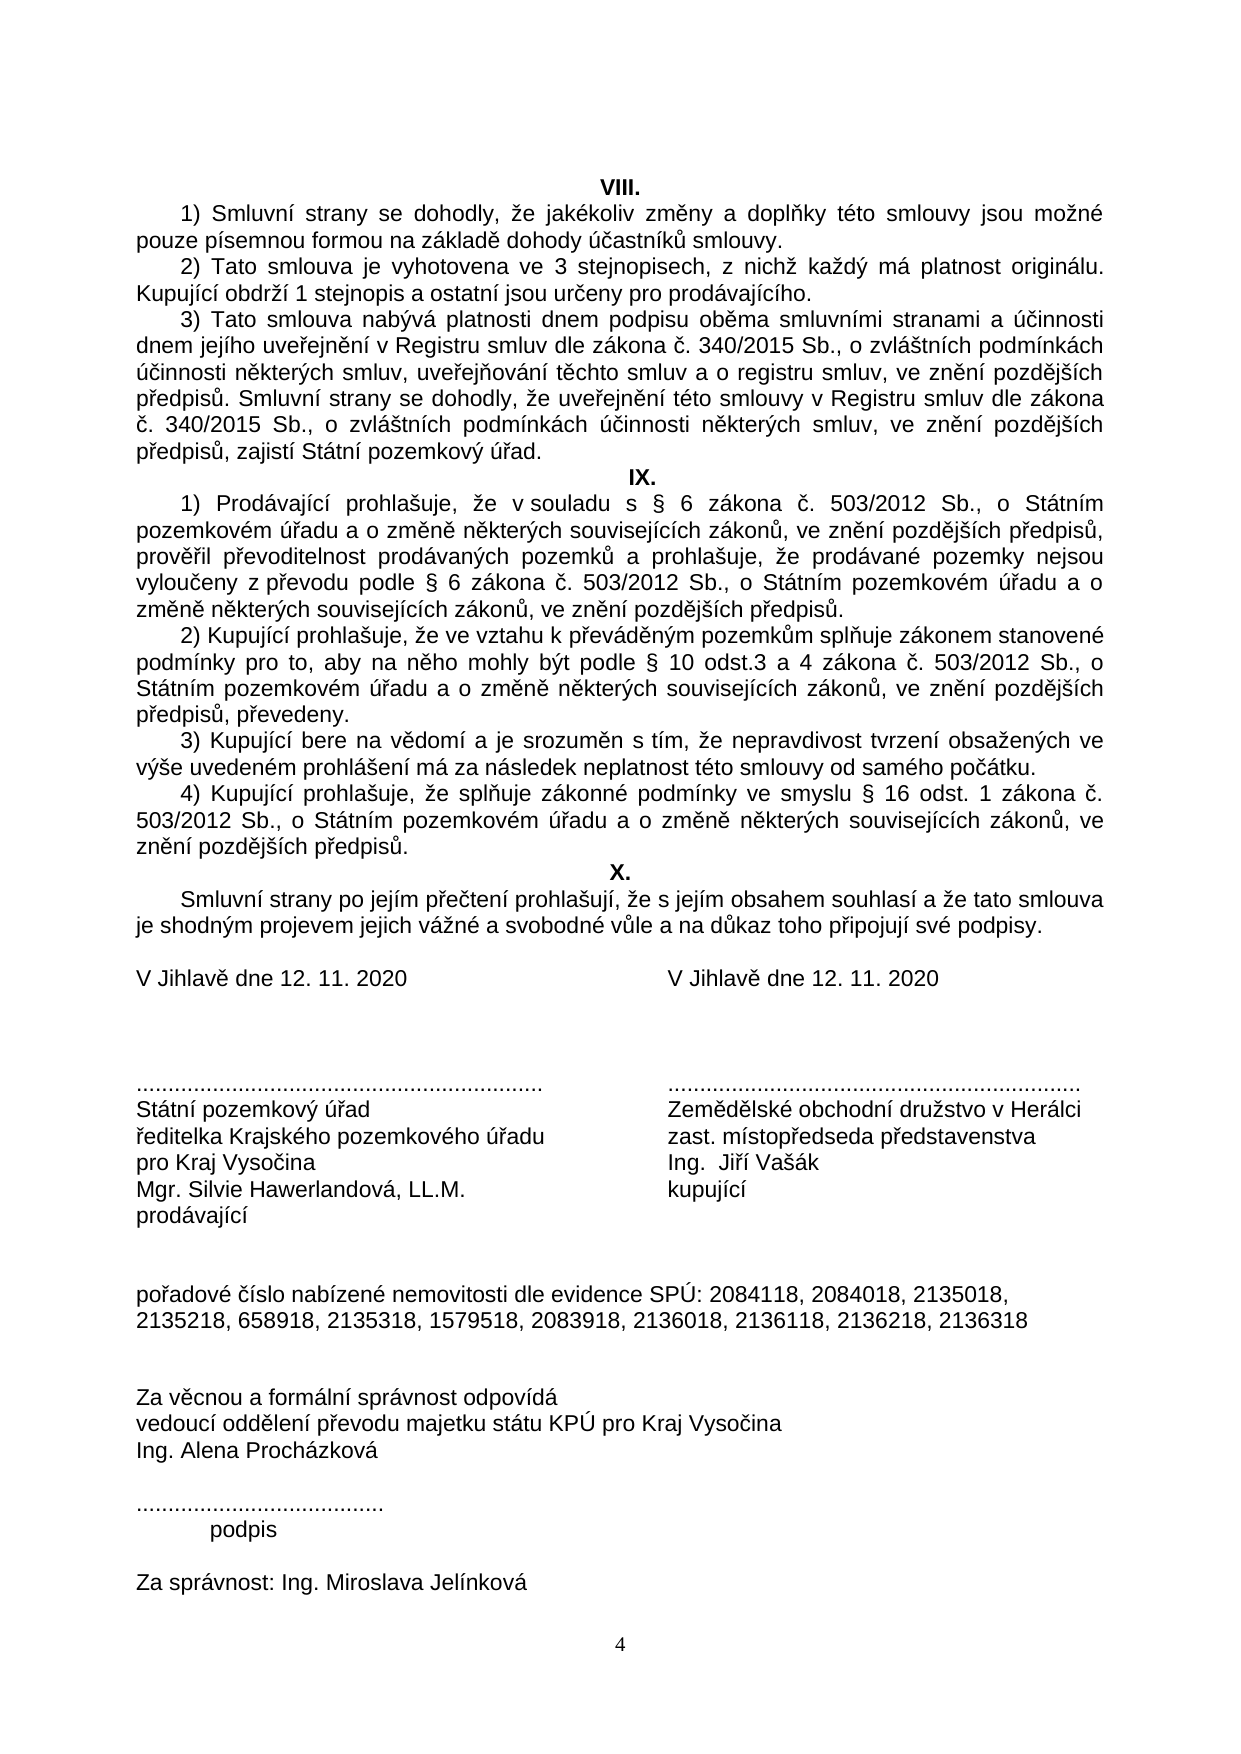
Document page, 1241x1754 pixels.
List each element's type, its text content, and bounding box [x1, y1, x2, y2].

text 2) Tato smlouva je vyhotovena ve 3 stejnopisech, z nichž každý má platnost originálu. Kupující obdrží 1 stejnopis a ostatní jsou určeny pro prodávajícího. [136, 253, 1104, 306]
text ....................................... [136, 1489, 1104, 1516]
text vedoucí oddělení převodu majetku státu KPÚ pro Kraj Vysočina [136, 1410, 1104, 1437]
text ředitelka Krajského pozemkového úřadu zast. místopředseda představenstva [136, 1123, 1104, 1149]
text Ing. Alena Procházková [136, 1437, 1104, 1463]
text X. [136, 859, 1104, 886]
text 2) Kupující prohlašuje, že ve vztahu k převáděným pozemkům splňuje zákonem stanovené podmínky pro to, aby na něho mohly být podle § 10 odst.3 a 4 zákona č. 503/2012 Sb., o Státním pozemkovém úřadu a o změně některých souvisejících zákonů, ve znění pozdějších předpisů, převedeny. [136, 622, 1104, 727]
text podpis [136, 1516, 1104, 1542]
text pro Kraj Vysočina Ing. Jiří Vašák [136, 1149, 1104, 1176]
text Smluvní strany po jejím přečtení prohlašují, že s jejím obsahem souhlasí a že tato smlouva je shodným projevem jejich vážné a svobodné vůle a na důkaz toho připojují své podpisy. [136, 886, 1104, 938]
text 3) Kupující bere na vědomí a je srozuměn s tím, že nepravdivost tvrzení obsažených ve výše uvedeném prohlášení má za následek neplatnost této smlouvy od samého počátku. [136, 727, 1104, 780]
text 4) Kupující prohlašuje, že splňuje zákonné podmínky ve smyslu § 16 odst. 1 zákona č. 503/2012 Sb., o Státním pozemkovém úřadu a o změně některých souvisejících zákonů, ve znění pozdějších předpisů. [136, 780, 1104, 859]
text Státní pozemkový úřad Zemědělské obchodní družstvo v Herálci [136, 1096, 1104, 1123]
text 3) Tato smlouva nabývá platnosti dnem podpisu oběma smluvními stranami a účinnosti dnem jejího uveřejnění v Registru smluv dle zákona č. 340/2015 Sb., o zvláštních podmínkách účinnosti některých smluv, uveřejňování těchto smluv a o registru smluv, ve znění pozdějších předpisů. Smluvní strany se dohodly, že uveřejnění této smlouvy v Registru smluv dle zákona č. 340/2015 Sb., o zvláštních podmínkách účinnosti některých smluv, ve znění pozdějších předpisů, zajistí Státní pozemkový úřad. [136, 306, 1104, 464]
text 1) Smluvní strany se dohodly, že jakékoliv změny a doplňky této smlouvy jsou možné pouze písemnou formou na základě dohody účastníků smlouvy. [136, 200, 1104, 253]
text VIII. [136, 174, 1104, 200]
text IX. [136, 464, 1104, 490]
text prodávající [136, 1202, 1104, 1228]
text 1) Prodávající prohlašuje, že v souladu s § 6 zákona č. 503/2012 Sb., o Státním pozemkovém úřadu a o změně některých souvisejících zákonů, ve znění pozdějších předpisů, prověřil převoditelnost prodávaných pozemků a prohlašuje, že prodávané pozemky nejsou vyloučeny z převodu podle § 6 zákona č. 503/2012 Sb., o Státním pozemkovém úřadu a o změně některých souvisejících zákonů, ve znění pozdějších předpisů. [136, 490, 1104, 622]
text Za věcnou a formální správnost odpovídá [136, 1384, 1104, 1410]
text pořadové číslo nabízené nemovitosti dle evidence SPÚ: 2084118, 2084018, 2135018, 2135218, 658918, 2135318, 1579518, 2083918, 2136018, 2136118, 2136218, 2136318 [136, 1281, 1104, 1358]
text Mgr. Silvie Hawerlandová, LL.M. kupující [136, 1176, 1104, 1202]
text V Jihlavě dne 12. 11. 2020 V Jihlavě dne 12. 11. 2020 [136, 965, 1104, 991]
text ................................................................ ................................................................. [136, 1070, 1104, 1096]
text Za správnost: Ing. Miroslava Jelínková [136, 1568, 1104, 1595]
